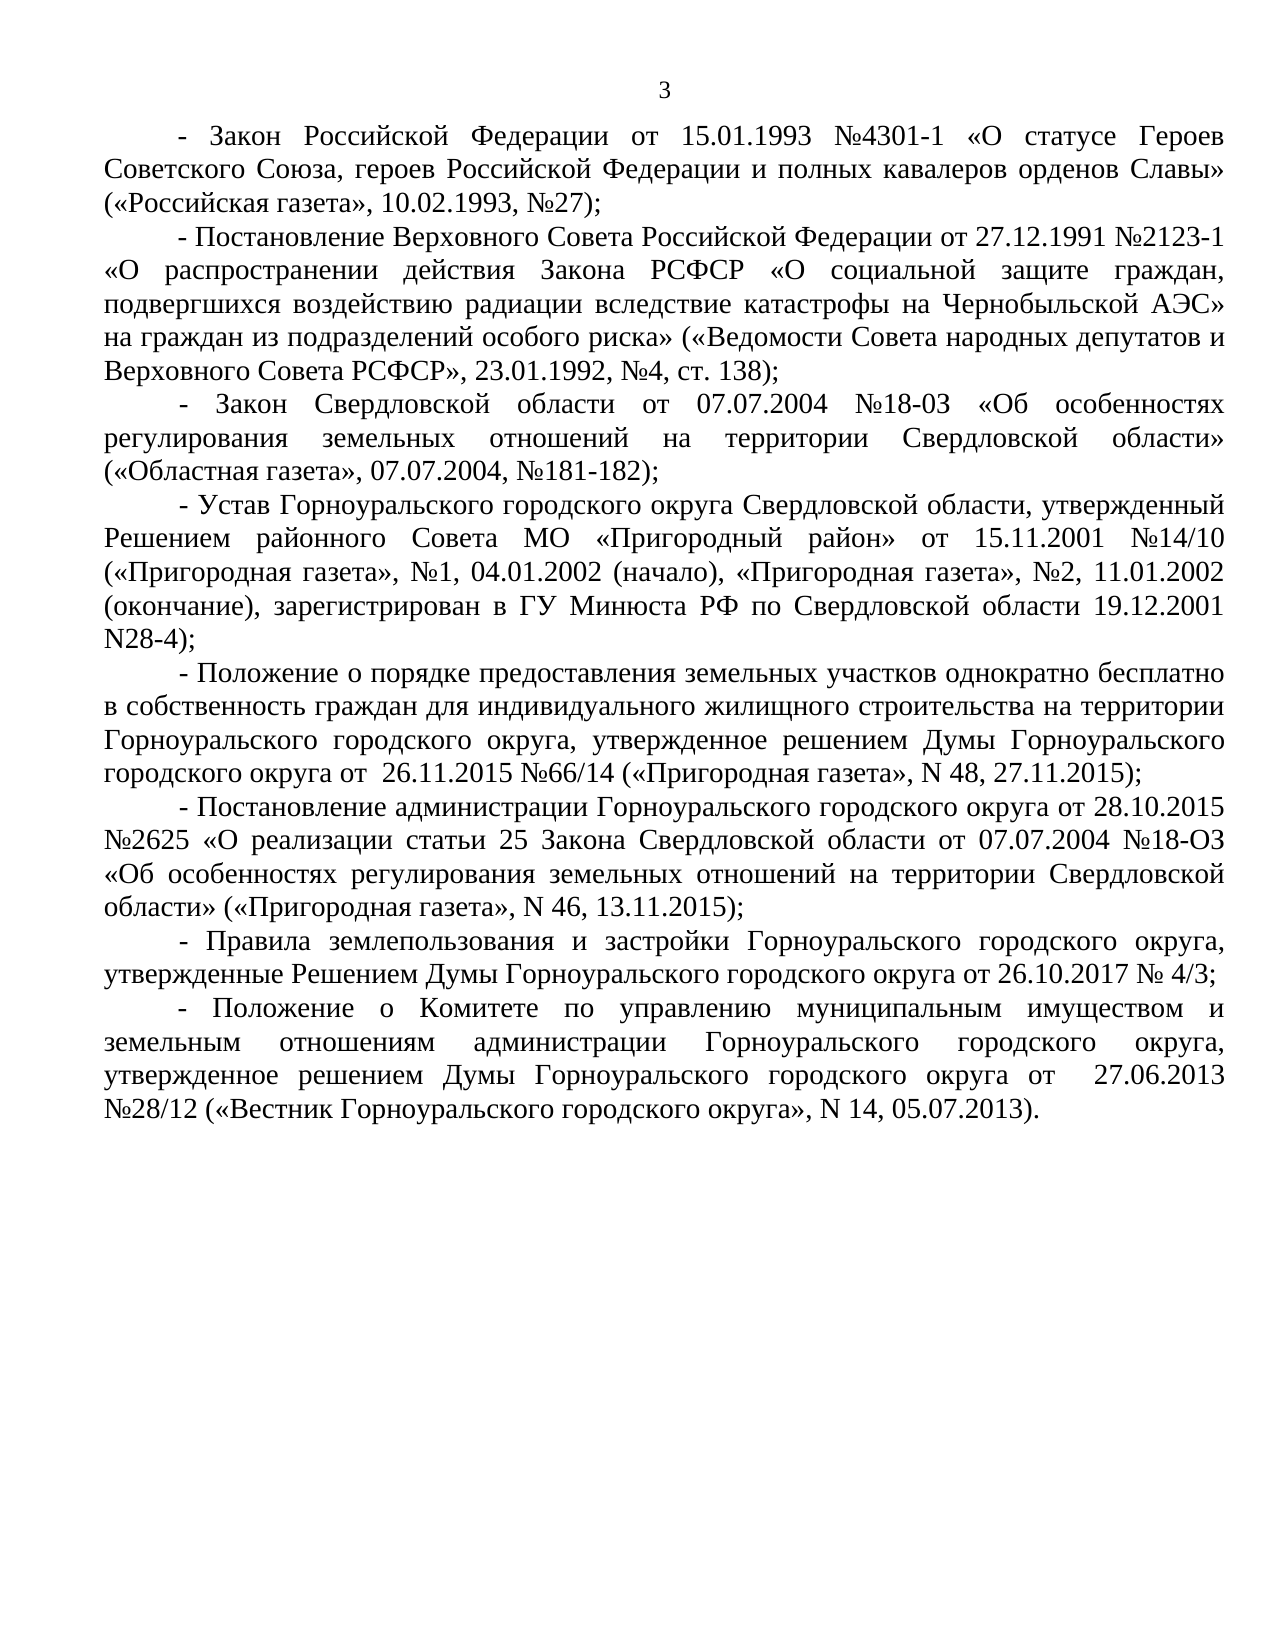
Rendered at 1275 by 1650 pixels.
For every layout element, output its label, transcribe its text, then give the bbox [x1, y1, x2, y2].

text - Положение о Комитете по управлению муниципальным имуществом и земельным отношениям администрации Горноуральского городского округа, утвержденное решением Думы Горноуральского городского округа от 27.06.2013 №28/12 («Вестник Горноуральского городского округа», N 14, 05.07.2013). [103, 990, 1226, 1124]
text - Положение о порядке предоставления земельных участков однократно бесплатно в собственность граждан для индивидуального жилищного строительства на территории Горноуральского городского округа, утвержденное решением Думы Горноуральского городского округа от 26.11.2015 №66/14 («Пригородная газета», N 48, 27.11.2015); [103, 655, 1226, 789]
text - Постановление Верховного Совета Российской Федерации от 27.12.1991 №2123-1 «О распространении действия Закона РСФСР «О социальной защите граждан, подвергшихся воздействию радиации вследствие катастрофы на Чернобыльской АЭС» на граждан из подразделений особого риска» («Ведомости Совета народных депутатов и Верховного Совета РСФСР», 23.01.1992, №4, ст. 138); [103, 219, 1226, 386]
text - Закон Свердловской области от 07.07.2004 №18-0З «Об особенностях регулирования земельных отношений на территории Свердловской области» («Областная газета», 07.07.2004, №181-182); [103, 386, 1226, 487]
text - Правила землепользования и застройки Горноуральского городского округа, утвержденные Решением Думы Горноуральского городского округа от 26.10.2017 № 4/3; [103, 923, 1226, 990]
text - Закон Российской Федерации от 15.01.1993 №4301-1 «О статусе Героев Советского Союза, героев Российской Федерации и полных кавалеров орденов Славы» («Российская газета», 10.02.1993, №27); [103, 118, 1226, 219]
text - Постановление администрации Горноуральского городского округа от 28.10.2015 №2625 «О реализации статьи 25 Закона Свердловской области от 07.07.2004 №18-ОЗ «Об особенностях регулирования земельных отношений на территории Свердловской области» («Пригородная газета», N 46, 13.11.2015); [103, 789, 1226, 923]
text - Устав Горноуральского городского округа Свердловской области, утвержденный Решением районного Совета МО «Пригородный район» от 15.11.2001 №14/10 («Пригородная газета», №1, 04.01.2002 (начало), «Пригородная газета», №2, 11.01.2002 (окончание), зарегистрирован в ГУ Минюста РФ по Свердловской области 19.12.2001 N28-4); [103, 487, 1226, 655]
